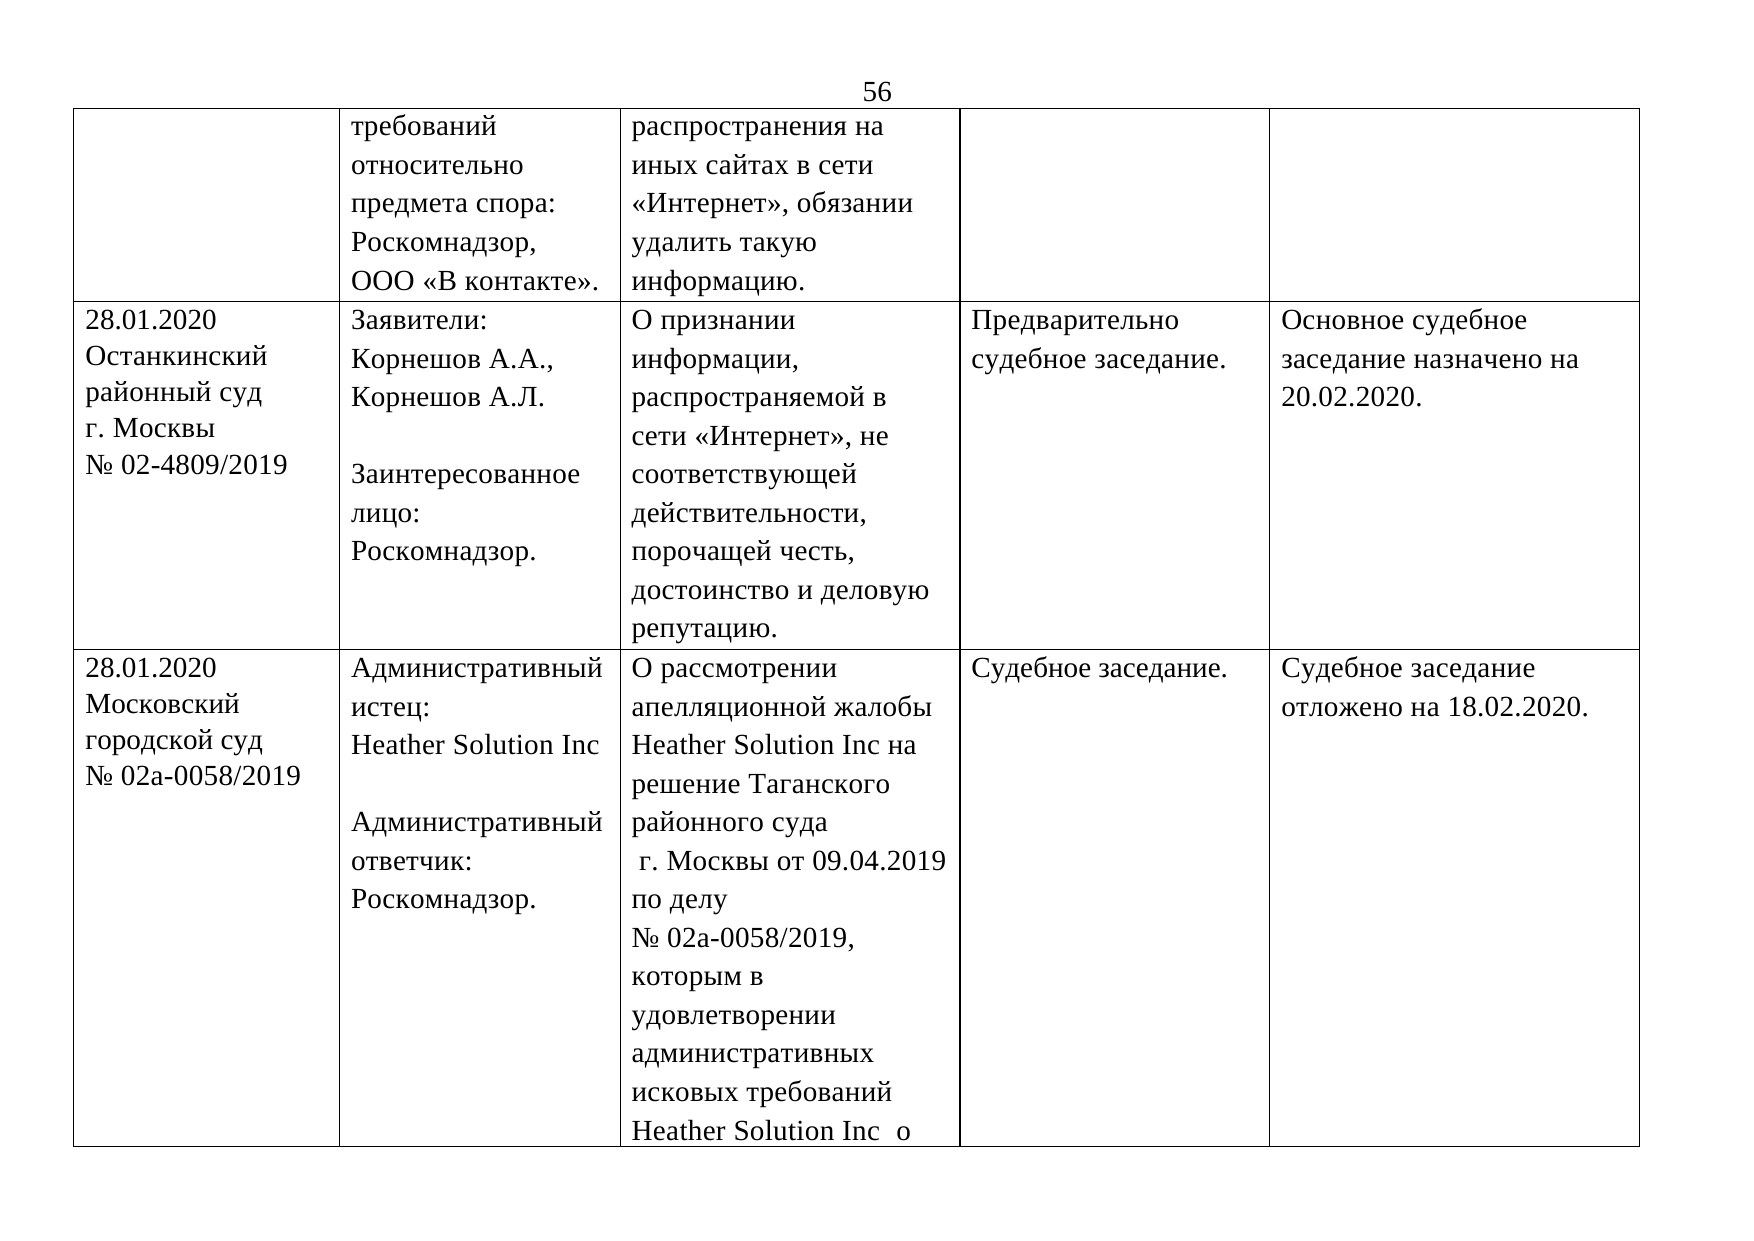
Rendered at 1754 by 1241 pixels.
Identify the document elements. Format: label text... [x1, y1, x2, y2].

table_cell Судебное заседание. [961, 650, 1269, 1146]
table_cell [74, 109, 339, 301]
table_cell Заявители: Корнешов А.А., Корнешов А.Л. Заинтересованное лицо: Роскомнадзор. [340, 302, 620, 649]
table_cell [1270, 650, 1639, 1146]
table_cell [621, 109, 959, 301]
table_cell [74, 650, 339, 1146]
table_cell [340, 650, 620, 1146]
table_cell О признании информации, распространяемой в сети «Интернет», не соответствующей действительности, порочащей честь, достоинство и деловую репутацию. [621, 302, 959, 649]
table_cell Предварительно судебное заседание. [961, 302, 1269, 649]
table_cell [1270, 109, 1639, 301]
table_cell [961, 109, 1269, 301]
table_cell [621, 650, 959, 1146]
table_cell 28.01.2020 Останкинский районный суд г. Москвы № 02-4809/2019 [74, 302, 339, 649]
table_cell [340, 109, 620, 301]
table_cell Основное судебное заседание назначено на 20.02.2020. [1270, 302, 1639, 649]
